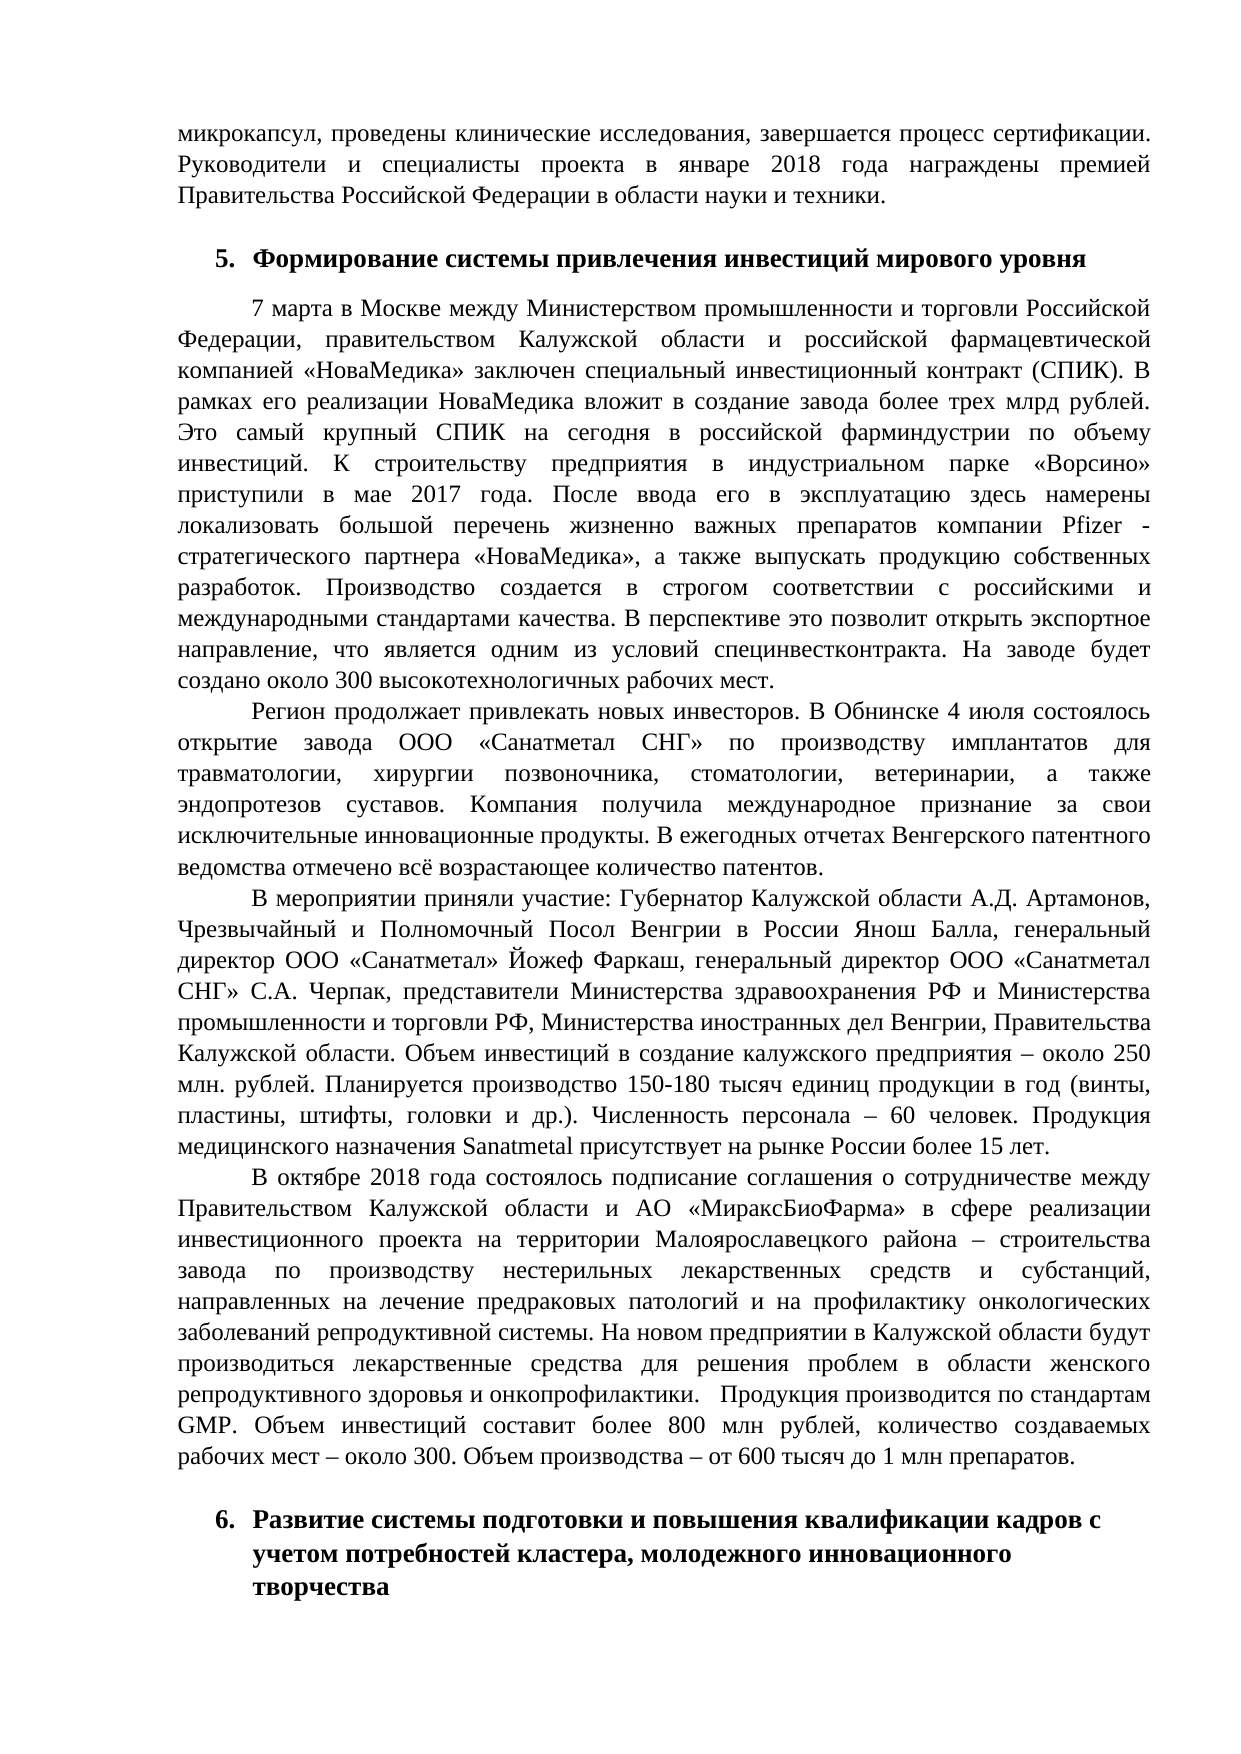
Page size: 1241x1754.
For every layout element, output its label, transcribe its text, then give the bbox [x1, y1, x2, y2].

text В октябре 2018 года состоялось подписание соглашения о сотрудничестве между Правительством Калужской области и АО «МираксБиоФарма» в сфере реализации инвестиционного проекта на территории Малоярославецкого района – строительства завода по производству нестерильных лекарственных средств и субстанций, направленных на лечение предраковых патологий и на профилактику онкологических заболеваний репродуктивной системы. На новом предприятии в Калужской области будут производиться лекарственные средства для решения проблем в области женского репродуктивного здоровья и онкопрофилактики. Продукция производится по стандартам GMP. Объем инвестиций составит более 800 млн рублей, количество создаваемых рабочих мест – около 300. Объем производства – от 600 тысяч до 1 млн препаратов. [177, 1162, 1152, 1470]
text В мероприятии приняли участие: Губернатор Калужской области А.Д. Артамонов, Чрезвычайный и Полномочный Посол Венгрии в России Янош Балла, генеральный директор ООО «Санатметал» Йожеф Фаркаш, генеральный директор ООО «Санатметал СНГ» С.А. Черпак, представители Министерства здравоохранения РФ и Министерства промышленности и торговли РФ, Министерства иностранных дел Венгрии, Правительства Калужской области. Объем инвестиций в создание калужского предприятия – около 250 млн. рублей. Планируется производство 150-180 тысяч единиц продукции в год (винты, пластины, штифты, головки и др.). Численность персонала – 60 человек. Продукция медицинского назначения Sanatmetal присутствует на рынке России более 15 лет. [177, 883, 1152, 1160]
list Развитие системы подготовки и повышения квалификации кадров с учетом потребностей кластера, молодежного инновационного творчества [215, 1503, 1152, 1602]
text Регион продолжает привлекать новых инвесторов. В Обнинске 4 июля состоялось открытие завода ООО «Санатметал СНГ» по производству имплантатов для травматологии, хирургии позвоночника, стоматологии, ветеринарии, а также эндопротезов суставов. Компания получила международное признание за свои исключительные инновационные продукты. В ежегодных отчетах Венгерского патентного ведомства отмечено всё возрастающее количество патентов. [177, 696, 1152, 880]
text 7 марта в Москве между Министерством промышленности и торговли Российской Федерации, правительством Калужской области и российской фармацевтической компанией «НоваМедика» заключен специальный инвестиционный контракт (СПИК). В рамках его реализации НоваМедика вложит в создание завода более трех млрд рублей. Это самый крупный СПИК на сегодня в российской фарминдустрии по объему инвестиций. К строительству предприятия в индустриальном парке «Ворсино» приступили в мае 2017 года. После ввода его в эксплуатацию здесь намерены локализовать большой перечень жизненно важных препаратов компании Pfizer - стратегического партнера «НоваМедика», а также выпускать продукцию собственных разработок. Производство создается в строгом соответствии с российскими и международными стандартами качества. В перспективе это позволит открыть экспортное направление, что является одним из условий специнвестконтракта. На заводе будет создано около 300 высокотехнологичных рабочих мест. [177, 293, 1152, 694]
list Формирование системы привлечения инвестиций мирового уровня [215, 243, 1152, 274]
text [177, 118, 1152, 209]
